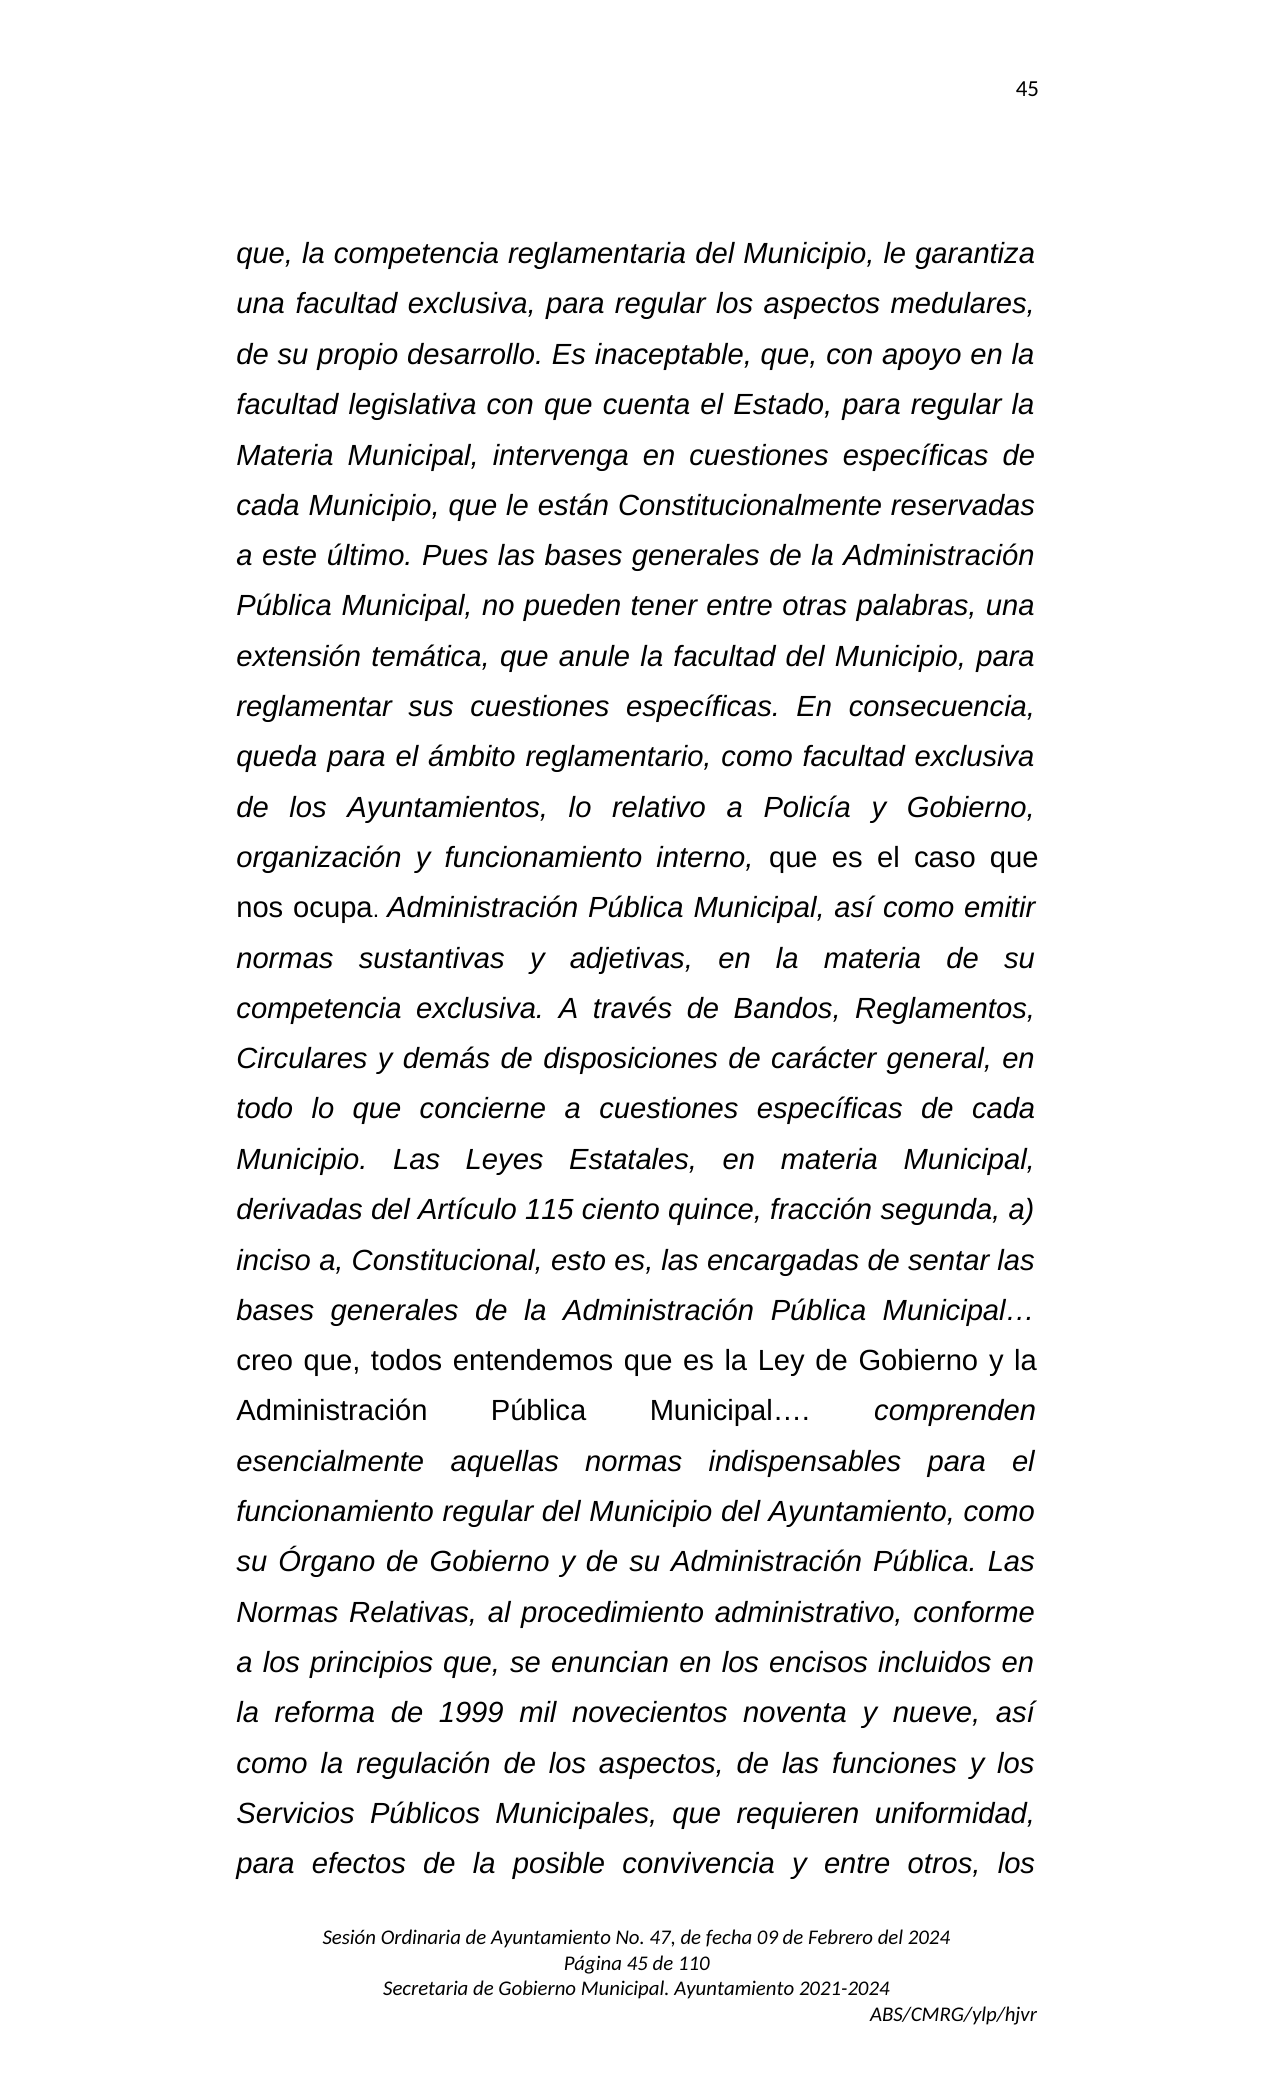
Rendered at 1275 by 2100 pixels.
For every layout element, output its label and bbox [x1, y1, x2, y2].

text [236, 236, 1039, 1880]
